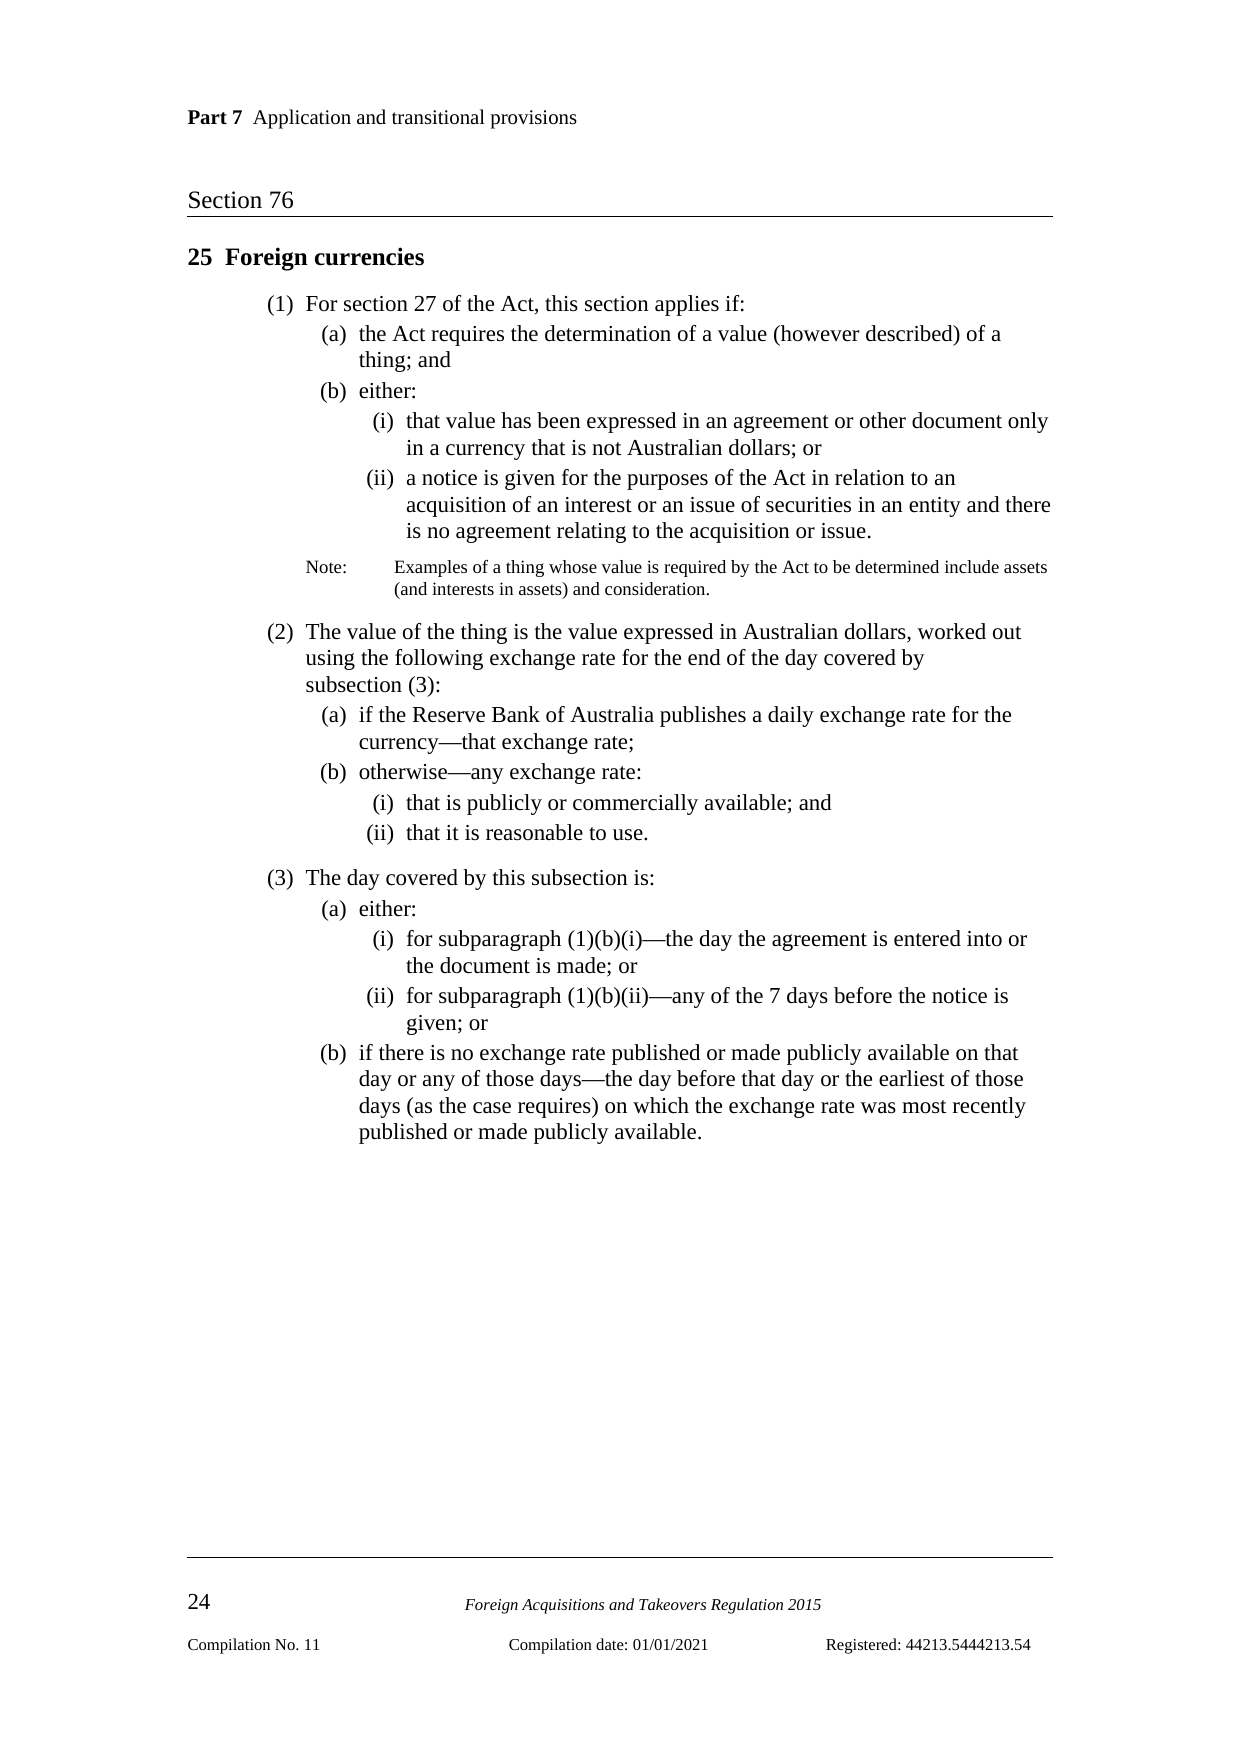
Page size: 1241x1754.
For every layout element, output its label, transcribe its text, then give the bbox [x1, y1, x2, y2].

text (i) for subparagraph (1)(b)(i)—the day the agreement is entered into or the document is made; or [187, 925, 1053, 978]
text (ii) that it is reasonable to use. [187, 819, 1053, 846]
text 25 Foreign currencies [187, 242, 1053, 271]
text (3) The day covered by this subsection is: [187, 864, 1053, 891]
text (a) the Act requires the determination of a value (however described) of a thing; and [187, 320, 1053, 373]
text (b) if there is no exchange rate published or made publicly available on that day or any of those days—the day before that day or the earliest of those days (as the case requires) on which the exchange rate was most recently published or made publicly available. [187, 1039, 1053, 1144]
text (i) that is publicly or commercially available; and [187, 789, 1053, 815]
text Note: Examples of a thing whose value is required by the Act to be determined include assets (and interests in assets) and consideration. [305, 556, 1053, 599]
text (b) either: [187, 377, 1053, 403]
text (2) The value of the thing is the value expressed in Australian dollars, worked out using the following exchange rate for the end of the day covered by subsection (3): [187, 618, 1053, 697]
text (i) that value has been expressed in an agreement or other document only in a currency that is not Australian dollars; or [187, 408, 1053, 460]
text (ii) a notice is given for the purposes of the Act in relation to an acquisition of an interest or an issue of securities in an entity and there is no agreement relating to the acquisition or issue. [187, 464, 1053, 543]
text (b) otherwise—any exchange rate: [187, 758, 1053, 784]
text (a) if the Reserve Bank of Australia publishes a daily exchange rate for the currency—that exchange rate; [187, 701, 1053, 754]
text (1) For section 27 of the Act, this section applies if: [187, 290, 1053, 316]
text (a) either: [187, 895, 1053, 921]
text (ii) for subparagraph (1)(b)(ii)—any of the 7 days before the notice is given; or [187, 982, 1053, 1035]
